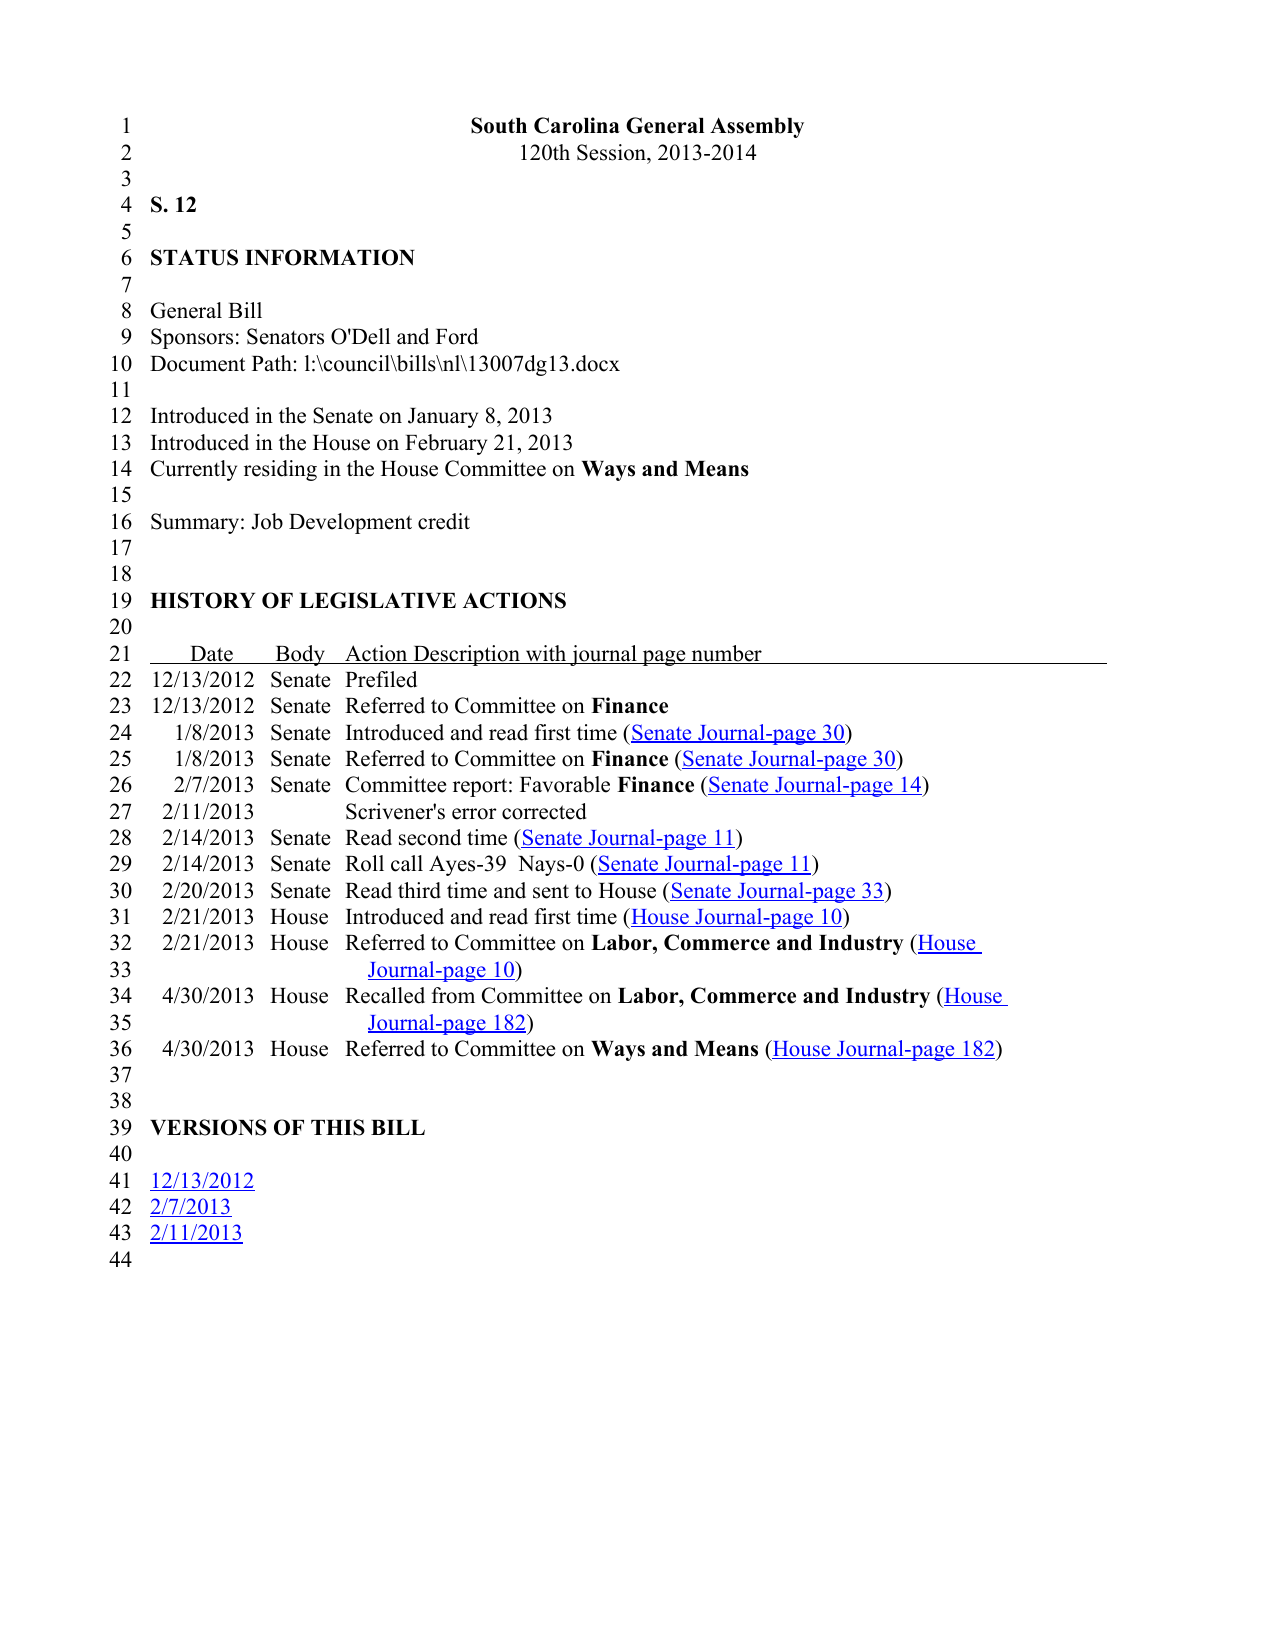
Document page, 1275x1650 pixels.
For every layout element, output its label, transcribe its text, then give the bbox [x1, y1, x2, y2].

text 12/13/2012 [150, 1167, 1125, 1193]
text 4/30/2013 House Referred to Committee on Ways and Means (House Journal-page 182) [150, 1035, 1125, 1061]
text 2/21/2013 House Introduced and read first time (House Journal-page 10) [150, 903, 1125, 929]
text Introduced in the House on February 21, 2013 [150, 429, 1125, 455]
text South Carolina General Assembly [150, 112, 1125, 139]
text 2/14/2013 Senate Read second time (Senate Journal-page 11) [150, 824, 1125, 850]
text S. 12 [150, 192, 1125, 218]
text Date Body Action Description with journal page number [150, 639, 1125, 666]
text 12/13/2012 Senate Referred to Committee on Finance [150, 692, 1125, 719]
text 1/8/2013 Senate Introduced and read first time (Senate Journal-page 30) [150, 719, 1125, 745]
text 2/7/2013 Senate Committee report: Favorable Finance (Senate Journal-page 14) [150, 771, 1125, 798]
text 2/20/2013 Senate Read third time and sent to House (Senate Journal-page 33) [150, 877, 1125, 903]
text 12/13/2012 Senate Prefiled [150, 666, 1125, 692]
text STATUS INFORMATION [150, 244, 1125, 271]
text General Bill [150, 297, 1125, 323]
text Introduced in the Senate on January 8, 2013 [150, 402, 1125, 429]
text HISTORY OF LEGISLATIVE ACTIONS [150, 587, 1125, 613]
text Document Path: l:\council\bills\nl\13007dg13.docx [150, 350, 1125, 376]
text Summary: Job Development credit [150, 508, 1125, 534]
text 4/30/2013 House Recalled from Committee on Labor, Commerce and Industry (House Journal-page 182) [150, 982, 1125, 1035]
text 2/7/2013 [150, 1193, 1125, 1219]
text 2/11/2013 Scrivener's error corrected [150, 798, 1125, 824]
text 2/14/2013 Senate Roll call Ayes-39 Nays-0 (Senate Journal-page 11) [150, 850, 1125, 877]
text Currently residing in the House Committee on Ways and Means [150, 455, 1125, 481]
text 120th Session, 2013-2014 [150, 139, 1125, 165]
text VERSIONS OF THIS BILL [150, 1114, 1125, 1140]
text 1/8/2013 Senate Referred to Committee on Finance (Senate Journal-page 30) [150, 745, 1125, 771]
text 2/11/2013 [150, 1219, 1125, 1246]
text Sponsors: Senators O'Dell and Ford [150, 323, 1125, 350]
text 2/21/2013 House Referred to Committee on Labor, Commerce and Industry (House Journal-page 10) [150, 929, 1125, 982]
